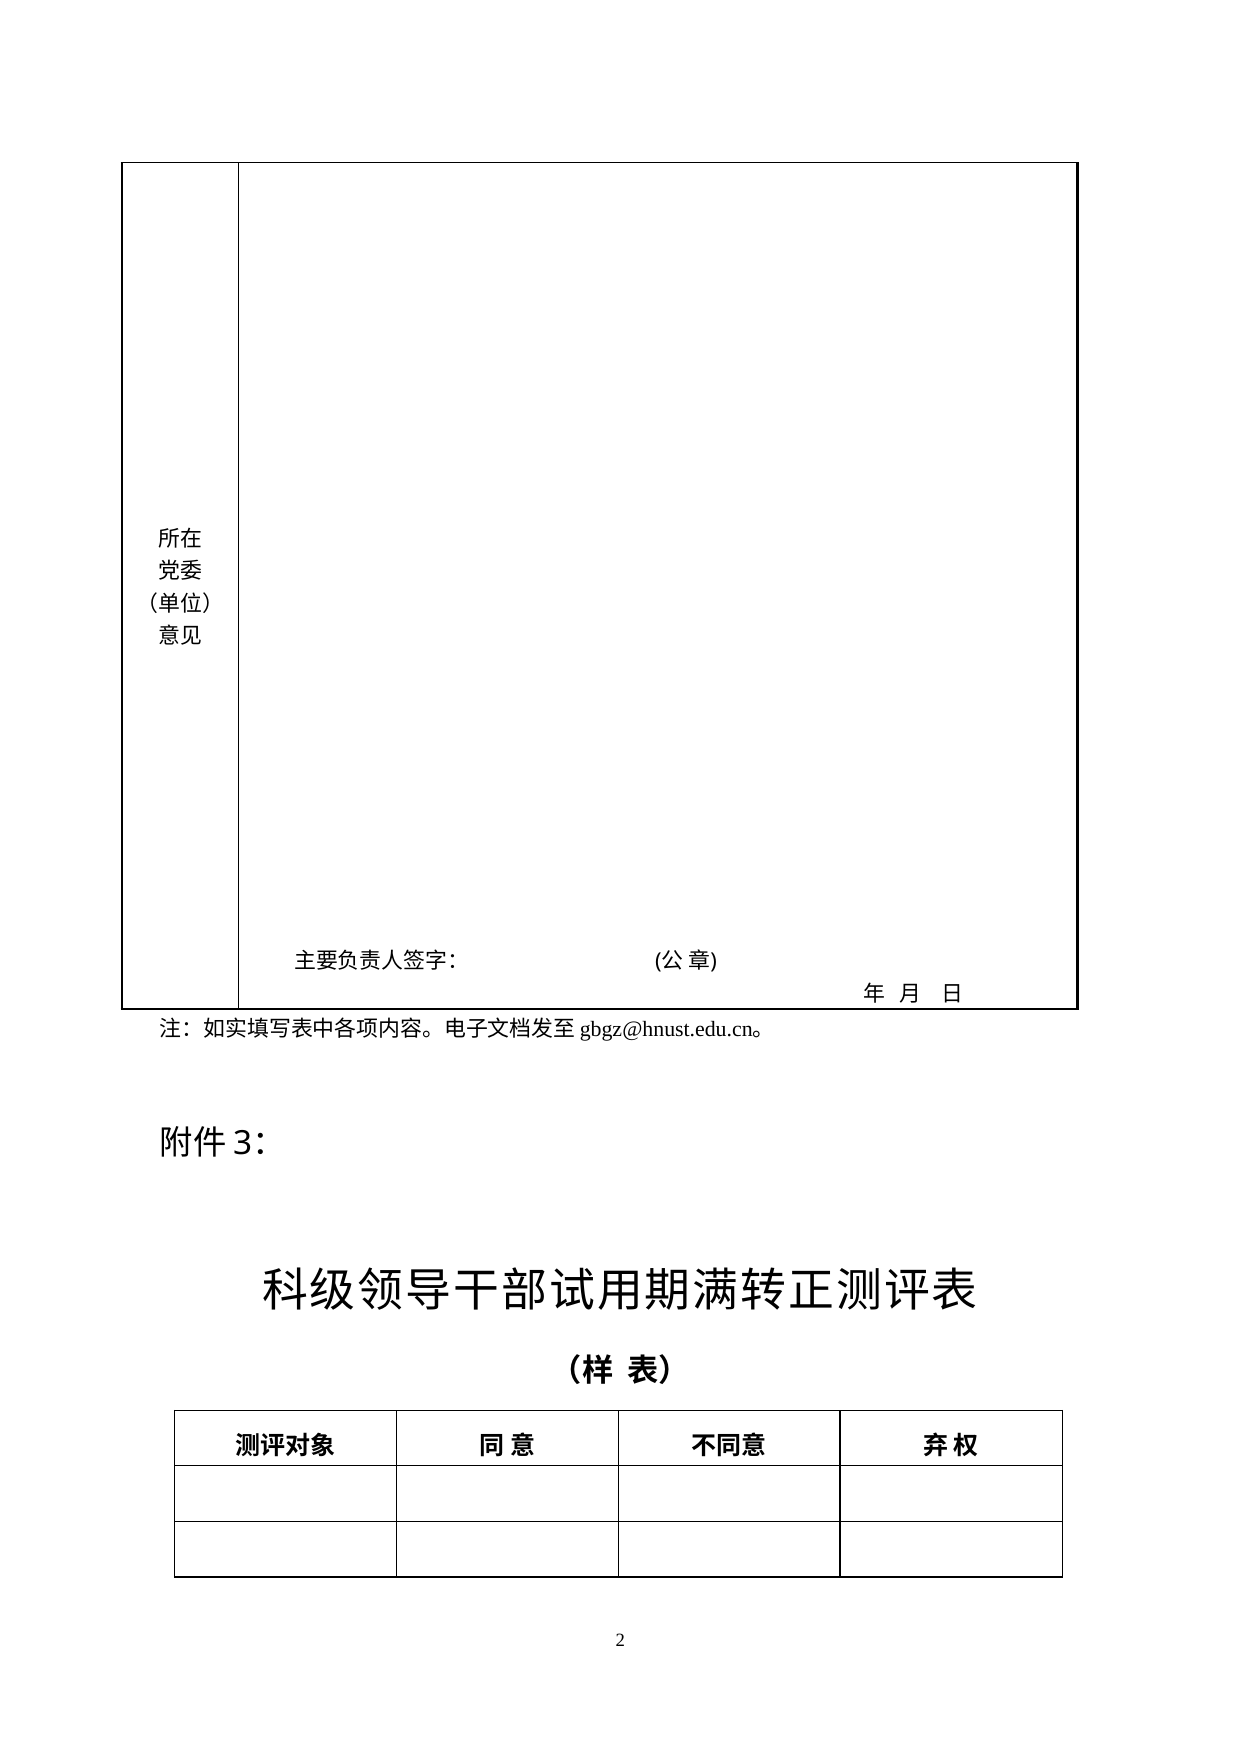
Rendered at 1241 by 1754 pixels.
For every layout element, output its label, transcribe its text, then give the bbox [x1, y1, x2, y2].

text 附件3： [159, 1108, 1081, 1173]
text 科级领导干部试用期满转正测评表 [159, 1238, 1081, 1335]
table_cell [397, 1522, 618, 1576]
table_cell [397, 1466, 618, 1521]
table_cell [841, 1522, 1062, 1576]
text （样 表） [159, 1335, 1081, 1400]
table_cell [619, 1466, 839, 1521]
table_header 弃 权 [841, 1411, 1062, 1465]
table_cell 所在 党委 （单位） 意见 [123, 163, 238, 1008]
table_header 不同意 [619, 1411, 839, 1465]
table_cell [619, 1522, 839, 1576]
table_cell 主要负责人签字： (公 章) 年 月 日 [239, 163, 1076, 1008]
table_cell [175, 1466, 396, 1521]
table_header 同 意 [397, 1411, 618, 1465]
table_cell [175, 1522, 396, 1576]
text 注：如实填写表中各项内容。电子文档发至gbgz@hnust.edu.cn。 [159, 1010, 1081, 1043]
table_header 测评对象 [175, 1411, 396, 1465]
table_cell [841, 1466, 1062, 1521]
